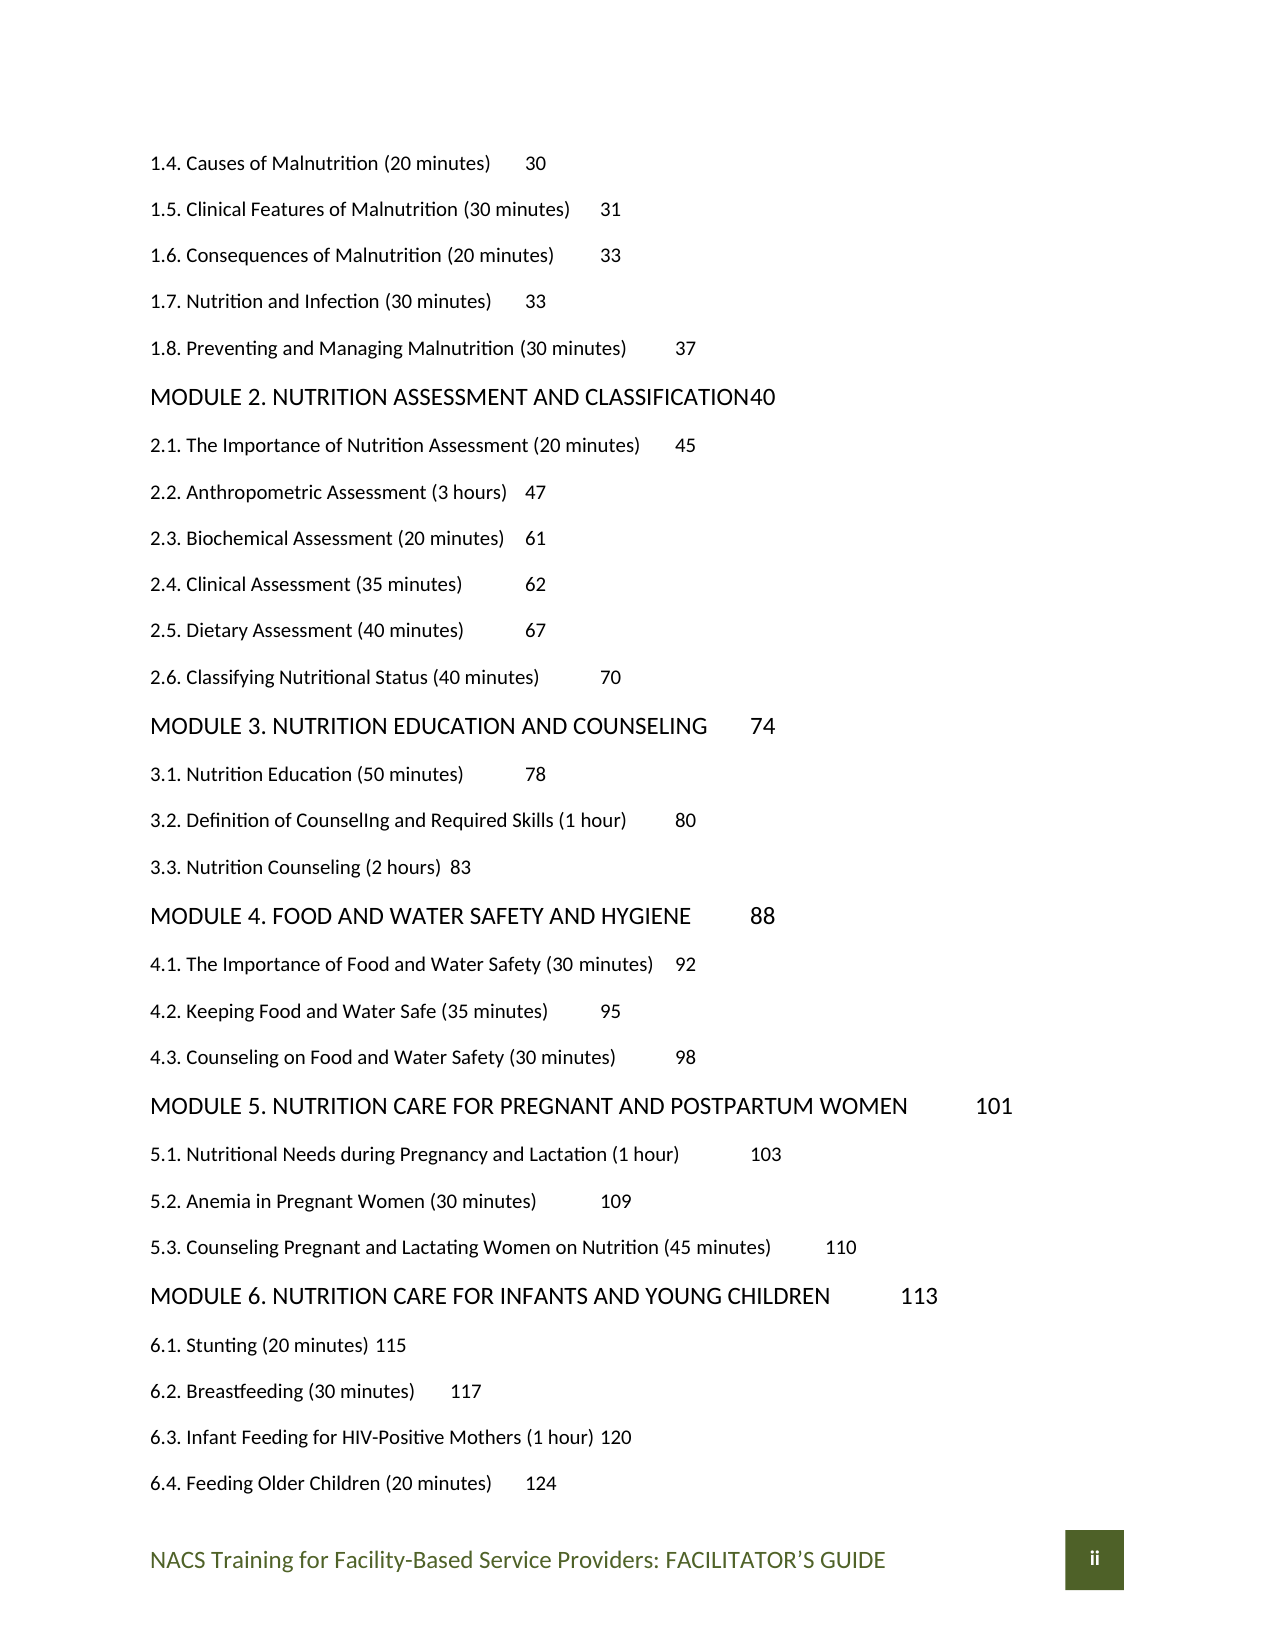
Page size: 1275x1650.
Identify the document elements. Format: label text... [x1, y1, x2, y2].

text 2.4. Clinical Assessment (35 minutes) 62 [150, 571, 1125, 597]
text MODULE 4. FOOD AND WATER SAFETY AND HYGIENE 88 [150, 900, 1125, 931]
text 6.2. Breastfeeding (30 minutes) 117 [150, 1378, 1125, 1403]
text 5.2. Anemia in Pregnant Women (30 minutes) 109 [150, 1188, 1125, 1213]
text 1.7. Nutrition and Infection (30 minutes) 33 [150, 289, 1125, 314]
text 6.4. Feeding Older Children (20 minutes) 124 [150, 1471, 1125, 1496]
text 1.8. Preventing and Managing Malnutrition (30 minutes) 37 [150, 335, 1125, 360]
text 4.3. Counseling on Food and Water Safety (30 minutes) 98 [150, 1044, 1125, 1069]
text 2.6. Classifying Nutritional Status (40 minutes) 70 [150, 664, 1125, 689]
text 1.6. Consequences of Malnutrition (20 minutes) 33 [150, 242, 1125, 268]
text 6.3. Infant Feeding for HIV-Positive Mothers (1 hour) 120 [150, 1424, 1125, 1450]
text 3.2. Definition of CounselIng and Required Skills (1 hour) 80 [150, 808, 1125, 833]
text 6.1. Stunting (20 minutes) 115 [150, 1332, 1125, 1357]
text 2.5. Dietary Assessment (40 minutes) 67 [150, 618, 1125, 643]
text 4.2. Keeping Food and Water Safe (35 minutes) 95 [150, 998, 1125, 1023]
text 2.2. Anthropometric Assessment (3 hours) 47 [150, 479, 1125, 504]
text MODULE 5. NUTRITION CARE FOR PREGNANT AND POSTPARTUM WOMEN 101 [150, 1090, 1125, 1121]
text 2.1. The Importance of Nutrition Assessment (20 minutes) 45 [150, 433, 1125, 458]
text 5.3. Counseling Pregnant and Lactating Women on Nutrition (45 minutes) 110 [150, 1234, 1125, 1259]
text MODULE 6. NUTRITION CARE FOR INFANTS AND YOUNG CHILDREN 113 [150, 1280, 1125, 1311]
text 1.5. Clinical Features of Malnutrition (30 minutes) 31 [150, 196, 1125, 222]
text MODULE 2. NUTRITION ASSESSMENT AND CLASSIFICATION 40 [150, 381, 1125, 412]
text 1.4. Causes of Malnutrition (20 minutes) 30 [150, 150, 1125, 175]
text 3.1. Nutrition Education (50 minutes) 78 [150, 761, 1125, 787]
text 3.3. Nutrition Counseling (2 hours) 83 [150, 854, 1125, 879]
text MODULE 3. NUTRITION EDUCATION AND COUNSELING 74 [150, 710, 1125, 741]
text 4.1. The Importance of Food and Water Safety (30 minutes) 92 [150, 952, 1125, 977]
text 5.1. Nutritional Needs during Pregnancy and Lactation (1 hour) 103 [150, 1142, 1125, 1167]
text 2.3. Biochemical Assessment (20 minutes) 61 [150, 525, 1125, 551]
